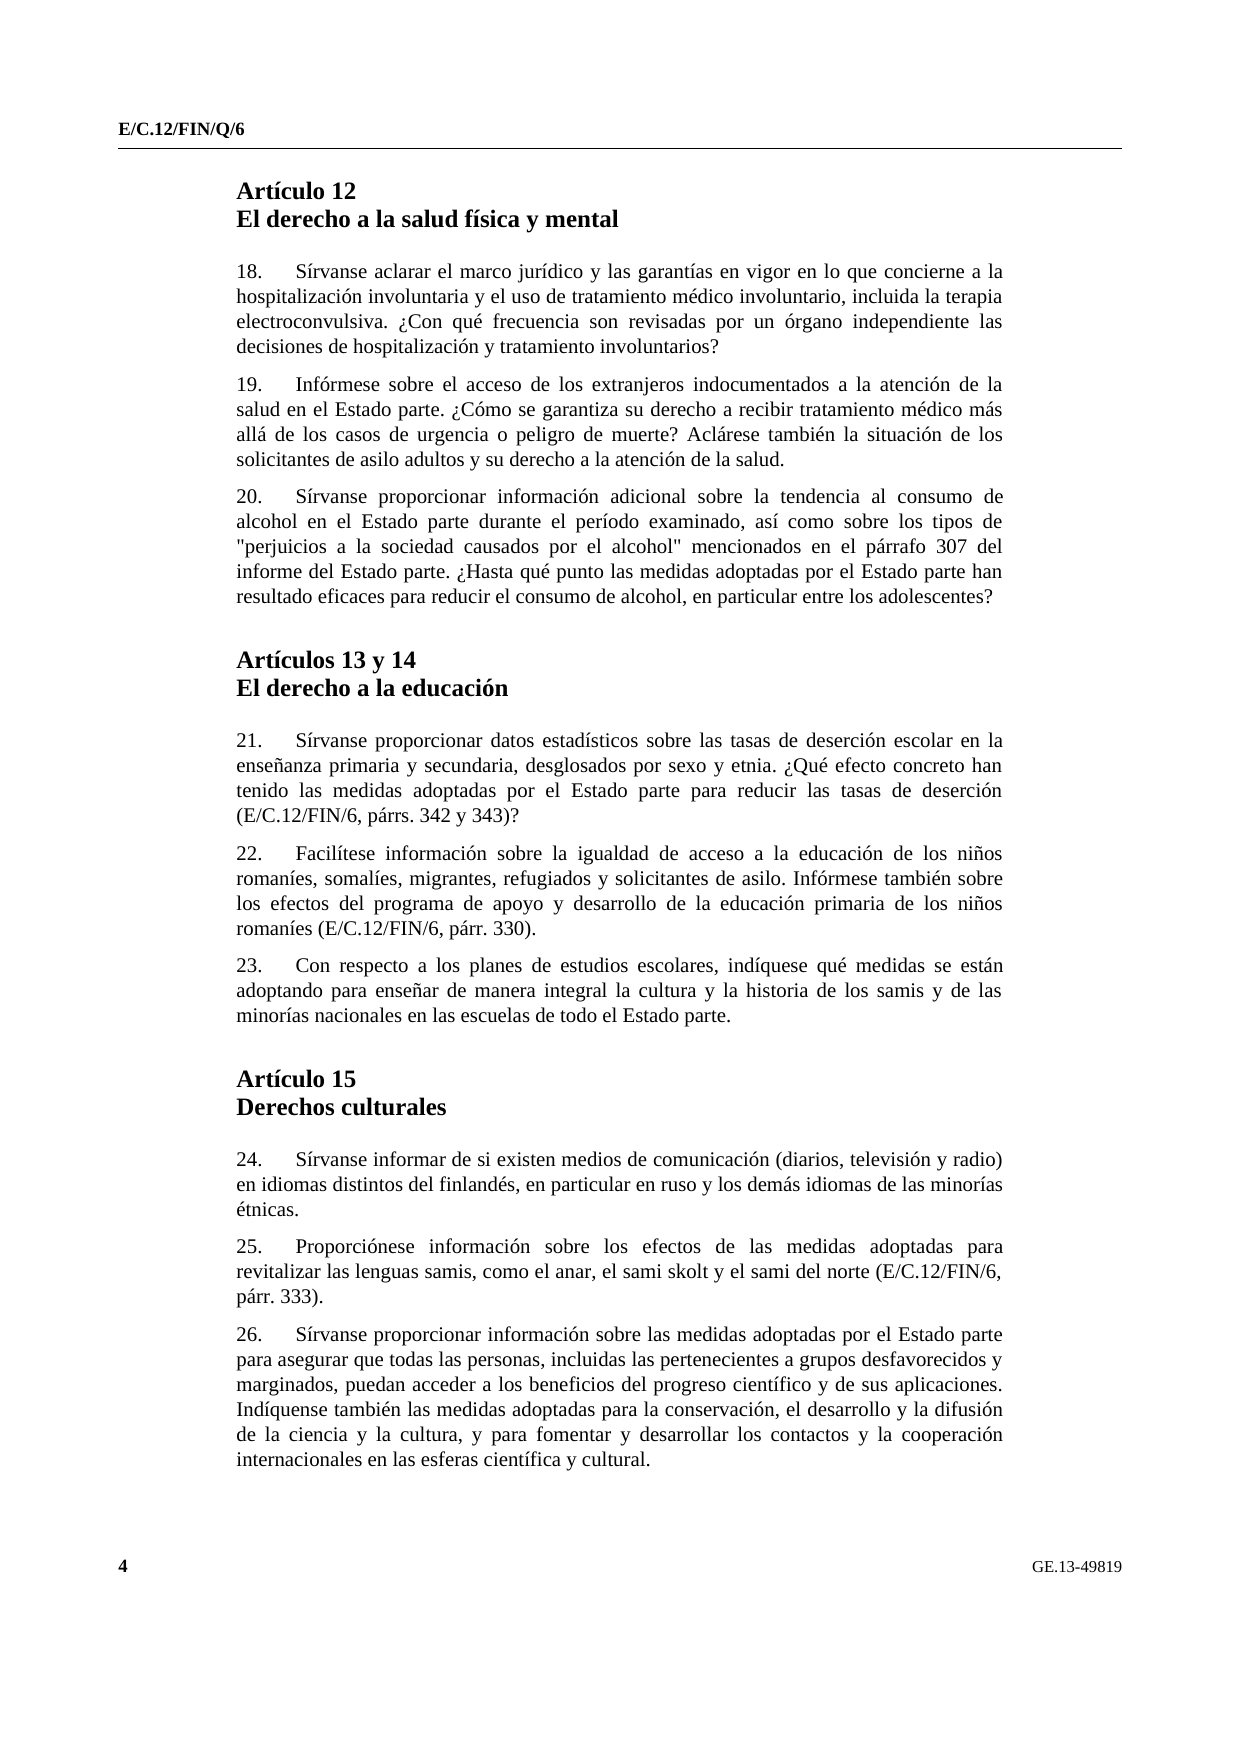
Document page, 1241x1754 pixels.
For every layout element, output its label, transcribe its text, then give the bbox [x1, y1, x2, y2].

text 23. Con respecto a los planes de estudios escolares, indíquese qué medidas se están adoptando para enseñar de manera integral la cultura y la historia de los samis y de las minorías nacionales en las escuelas de todo el Estado parte. [236, 952, 1004, 1027]
text Artículos 13 y 14 El derecho a la educación [118, 646, 1004, 702]
text Artículo 12 El derecho a la salud física y mental [118, 177, 1004, 233]
text 21. Sírvanse proporcionar datos estadísticos sobre las tasas de deserción escolar en la enseñanza primaria y secundaria, desglosados por sexo y etnia. ¿Qué efecto concreto han tenido las medidas adoptadas por el Estado parte para reducir las tasas de deserción (E/C.12/FIN/6, párrs. 342 y 343)? [236, 727, 1004, 827]
text 25. Proporciónese información sobre los efectos de las medidas adoptadas para revitalizar las lenguas samis, como el anar, el sami skolt y el sami del norte (E/C.12/FIN/6, párr. 333). [236, 1233, 1004, 1308]
text 20. Sírvanse proporcionar información adicional sobre la tendencia al consumo de alcohol en el Estado parte durante el período examinado, así como sobre los tipos de "perjuicios a la sociedad causados por el alcohol" mencionados en el párrafo 307 del informe del Estado parte. ¿Hasta qué punto las medidas adoptadas por el Estado parte han resultado eficaces para reducir el consumo de alcohol, en particular entre los adolescentes? [236, 483, 1004, 608]
text 24. Sírvanse informar de si existen medios de comunicación (diarios, televisión y radio) en idiomas distintos del finlandés, en particular en ruso y los demás idiomas de las minorías étnicas. [236, 1146, 1004, 1221]
text 22. Facilítese información sobre la igualdad de acceso a la educación de los niños romaníes, somalíes, migrantes, refugiados y solicitantes de asilo. Infórmese también sobre los efectos del programa de apoyo y desarrollo de la educación primaria de los niños romaníes (E/C.12/FIN/6, párr. 330). [236, 840, 1004, 940]
text 26. Sírvanse proporcionar información sobre las medidas adoptadas por el Estado parte para asegurar que todas las personas, incluidas las pertenecientes a grupos desfavorecidos y marginados, puedan acceder a los beneficios del progreso científico y de sus aplicaciones. Indíquense también las medidas adoptadas para la conservación, el desarrollo y la difusión de la ciencia y la cultura, y para fomentar y desarrollar los contactos y la cooperación internacionales en las esferas científica y cultural. [236, 1321, 1004, 1471]
text 19. Infórmese sobre el acceso de los extranjeros indocumentados a la atención de la salud en el Estado parte. ¿Cómo se garantiza su derecho a recibir tratamiento médico más allá de los casos de urgencia o peligro de muerte? Aclárese también la situación de los solicitantes de asilo adultos y su derecho a la atención de la salud. [236, 371, 1004, 471]
text 18. Sírvanse aclarar el marco jurídico y las garantías en vigor en lo que concierne a la hospitalización involuntaria y el uso de tratamiento médico involuntario, incluida la terapia electroconvulsiva. ¿Con qué frecuencia son revisadas por un órgano independiente las decisiones de hospitalización y tratamiento involuntarios? [236, 258, 1004, 358]
text Artículo 15 Derechos culturales [118, 1065, 1004, 1121]
